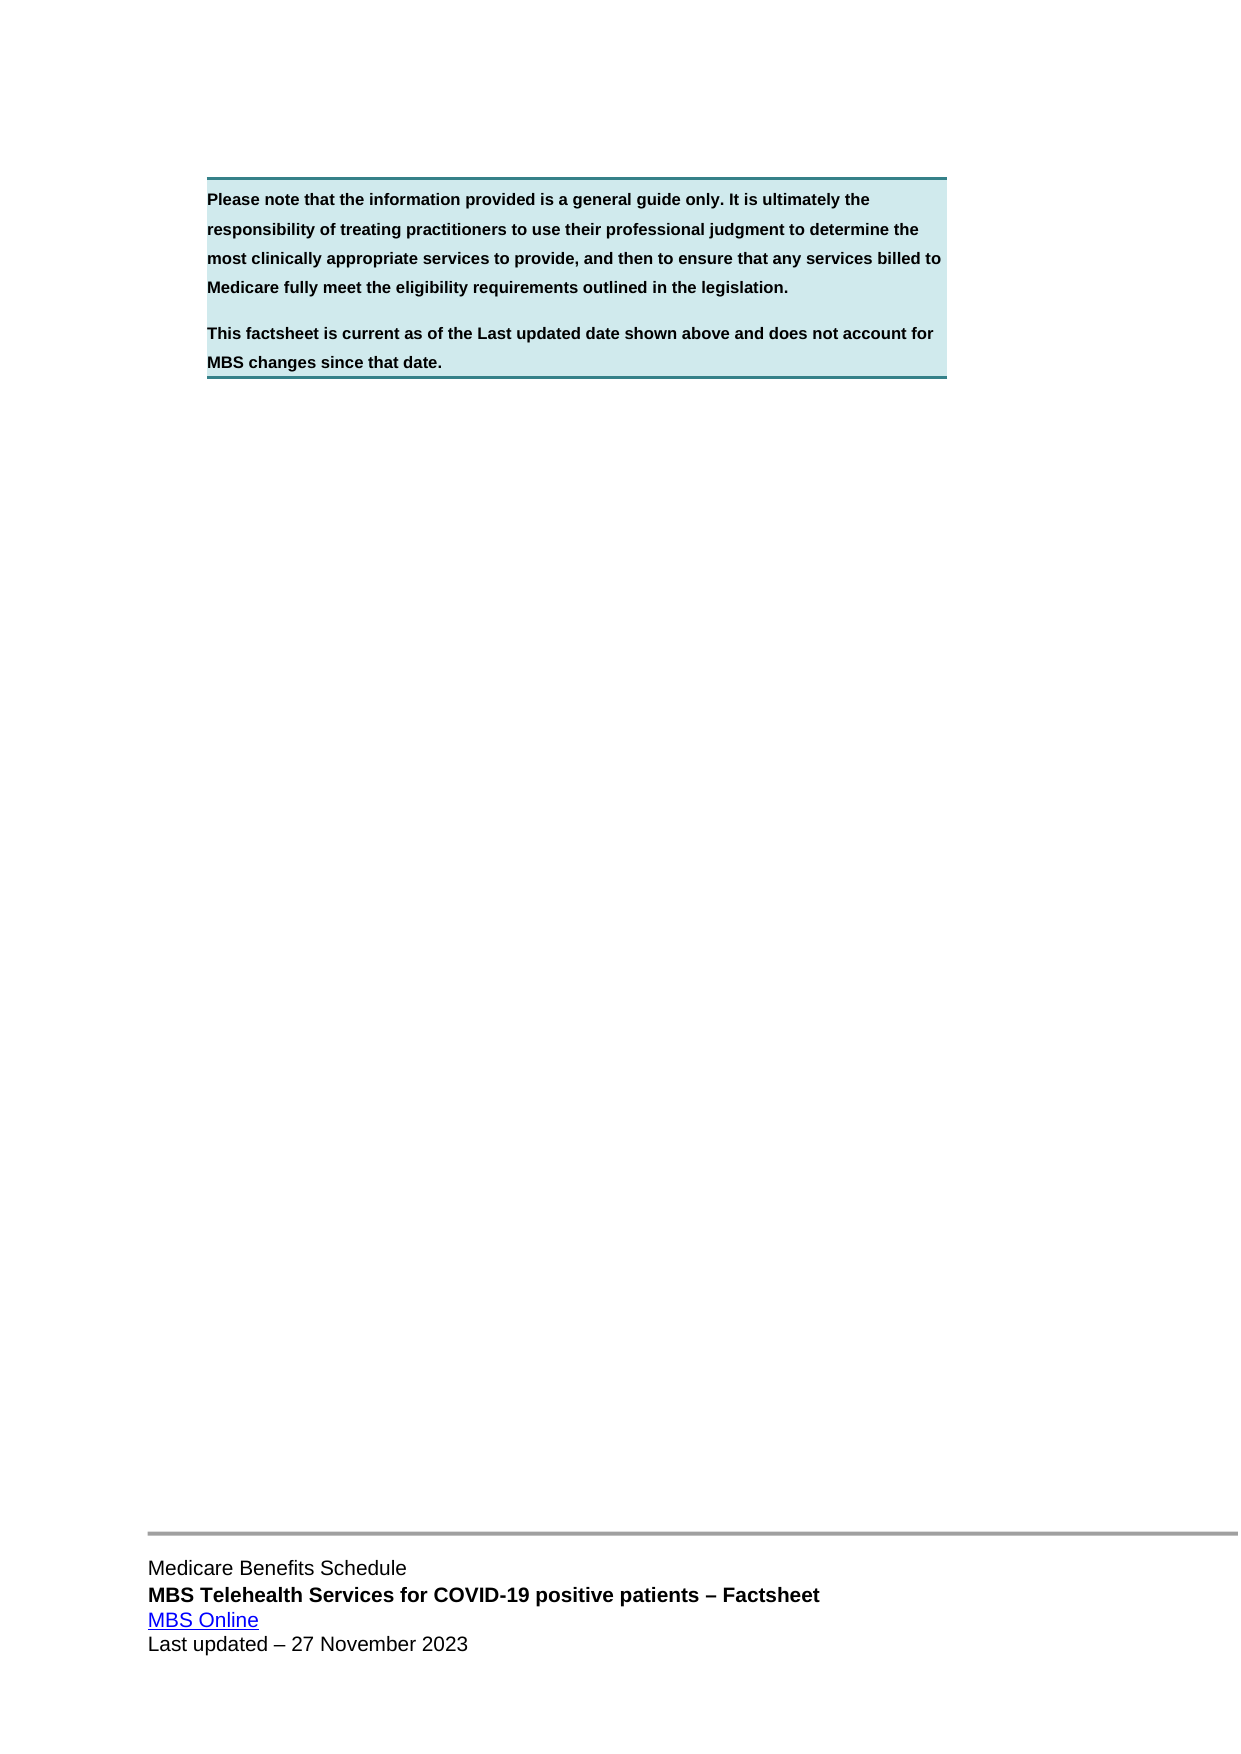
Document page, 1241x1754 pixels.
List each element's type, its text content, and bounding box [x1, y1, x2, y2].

text This factsheet is current as of the Last updated date shown above and does not account for MBS changes since that date. [207, 311, 947, 376]
text Please note that the information provided is a general guide only. It is ultimately the responsibility of treating practitioners to use their professional judgment to determine the most clinically appropriate services to provide, and then to ensure that any services billed to Medicare fully meet the eligibility requirements outlined in the legislation. [207, 180, 947, 299]
